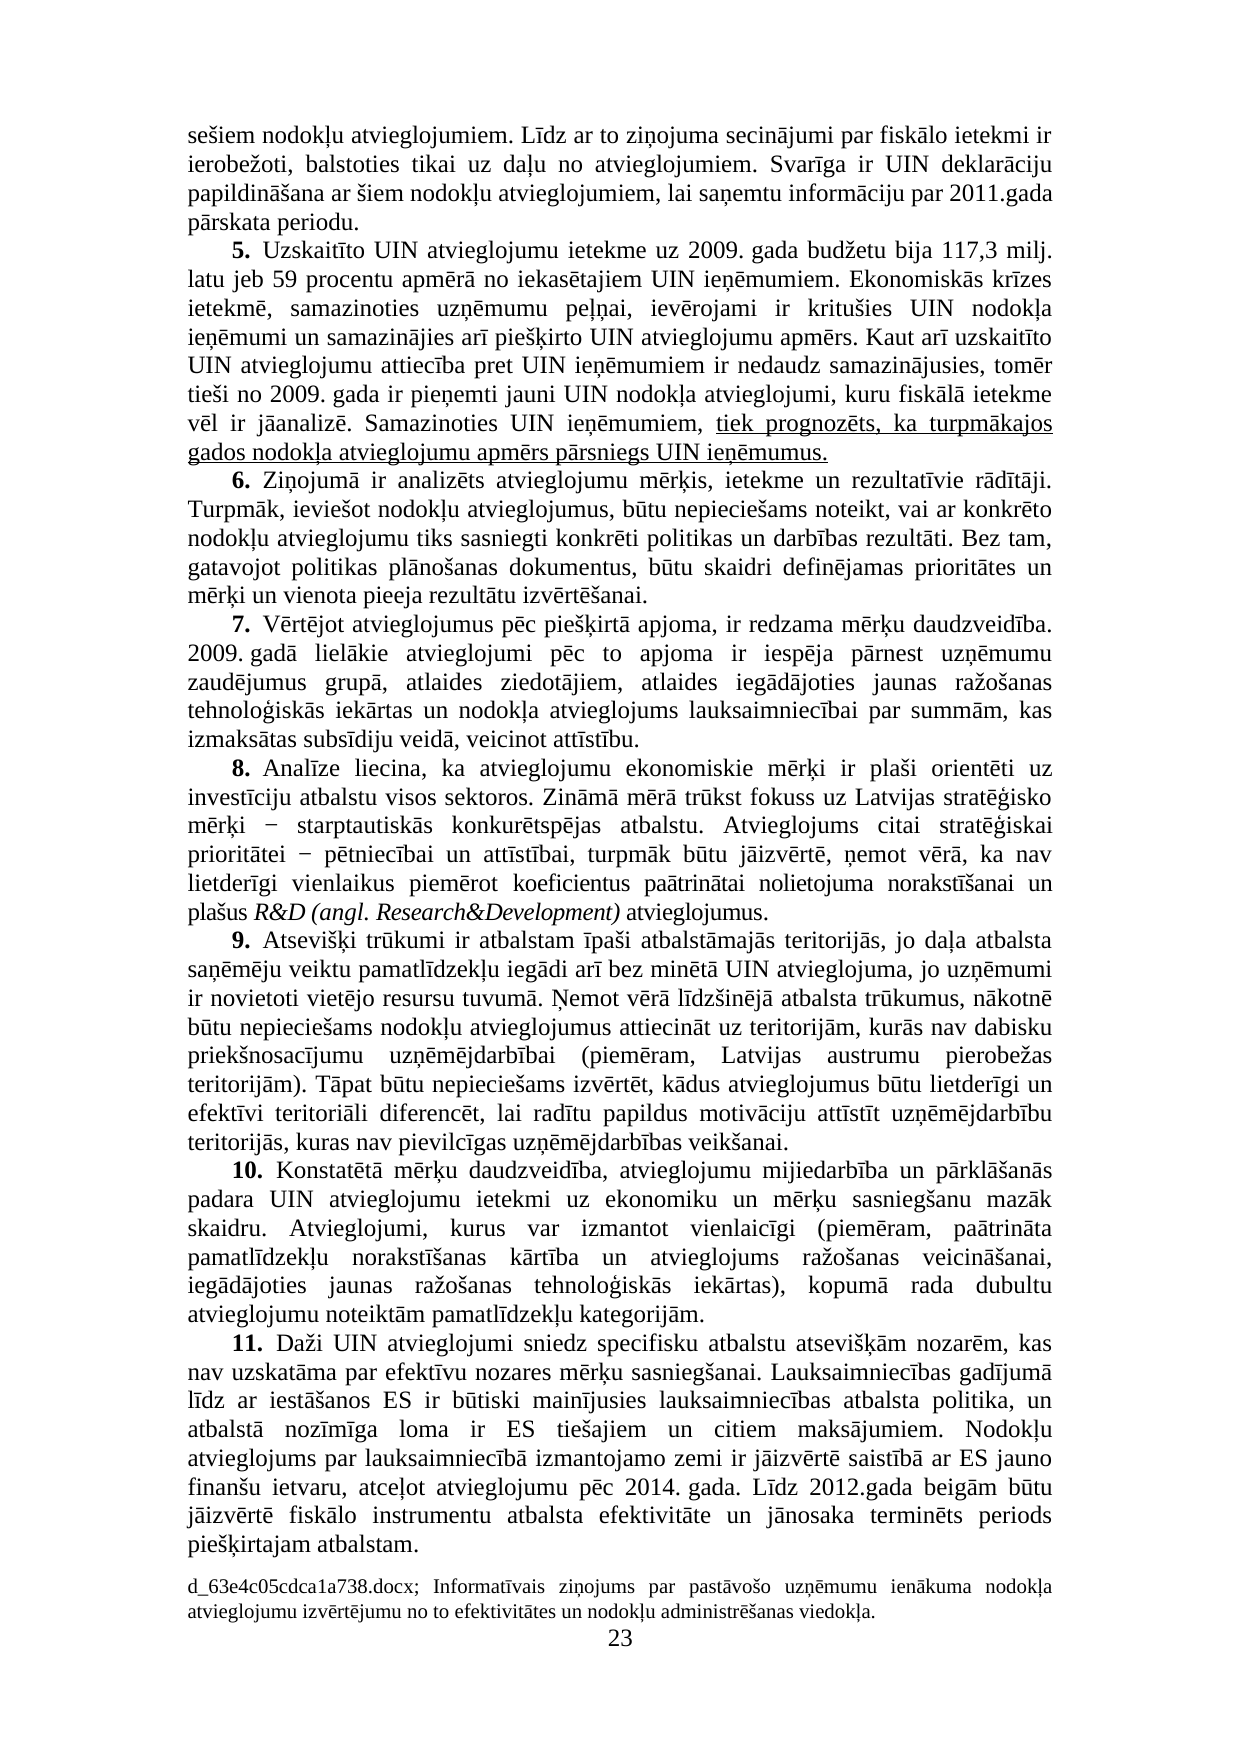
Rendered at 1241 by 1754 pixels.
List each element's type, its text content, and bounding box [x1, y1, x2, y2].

list Konstatētā mērķu daudzveidība, atvieglojumu mijiedarbība un pārklāšanās padara UIN atvieglojumu ietekmi uz ekonomiku un mērķu sasniegšanu mazāk skaidru. Atvieglojumi, kurus var izmantot vienlaicīgi (piemēram, paātrināta pamatlīdzekļu norakstīšanas kārtība un atvieglojums ražošanas veicināšanai, iegādājoties jaunas ražošanas tehnoloģiskās iekārtas), kopumā rada dubultu atvieglojumu noteiktām pamatlīdzekļu kategorijām. [187, 1156, 1053, 1328]
list Ziņojumā ir analizēts atvieglojumu mērķis, ietekme un rezultatīvie rādītāji. Turpmāk, ieviešot nodokļu atvieglojumus, būtu nepieciešams noteikt, vai ar konkrēto nodokļu atvieglojumu tiks sasniegti konkrēti politikas un darbības rezultāti. Bez tam, gatavojot politikas plānošanas dokumentus, būtu skaidri definējamas prioritātes un mērķi un vienota pieeja rezultātu izvērtēšanai. [187, 466, 1053, 609]
list Uzskaitīto UIN atvieglojumu ietekme uz 2009. gada budžetu bija 117,3 milj. latu jeb 59 procentu apmērā no iekasētajiem UIN ieņēmumiem. Ekonomiskās krīzes ietekmē, samazinoties uzņēmumu peļņai, ievērojami ir kritušies UIN nodokļa ieņēmumi un samazinājies arī piešķirto UIN atvieglojumu apmērs. Kaut arī uzskaitīto UIN atvieglojumu attiecība pret UIN ieņēmumiem ir nedaudz samazinājusies, tomēr tieši no 2009. gada ir pieņemti jauni UIN nodokļa atvieglojumi, kuru fiskālā ietekme vēl ir jāanalizē. Samazinoties UIN ieņēmumiem, tiek prognozēts, ka turpmākajos gados nodokļa atvieglojumu apmērs pārsniegs UIN ieņēmumus. [187, 236, 1053, 466]
list Daži UIN atvieglojumi sniedz specifisku atbalstu atsevišķām nozarēm, kas nav uzskatāma par efektīvu nozares mērķu sasniegšanai. Lauksaimniecības gadījumā līdz ar iestāšanos ES ir būtiski mainījusies lauksaimniecības atbalsta politika, un atbalstā nozīmīga loma ir ES tiešajiem un citiem maksājumiem. Nodokļu atvieglojums par lauksaimniecībā izmantojamo zemi ir jāizvērtē saistībā ar ES jauno finanšu ietvaru, atceļot atvieglojumu pēc 2014. gada. Līdz 2012.gada beigām būtu jāizvērtē fiskālo instrumentu atbalsta efektivitāte un jānosaka terminēts periods piešķirtajam atbalstam. [187, 1328, 1053, 1558]
list Analīze liecina, ka atvieglojumu ekonomiskie mērķi ir plaši orientēti uz investīciju atbalstu visos sektoros. Zināmā mērā trūkst fokuss uz Latvijas stratēģisko mērķi − starptautiskās konkurētspējas atbalstu. Atvieglojums citai stratēģiskai prioritātei − pētniecībai un attīstībai, turpmāk būtu jāizvērtē, ņemot vērā, ka nav lietderīgi vienlaikus piemērot koeficientus paātrinātai nolietojuma norakstīšanai un plašus R&D (angl. Research&Development) atvieglojumus. [187, 753, 1053, 926]
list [187, 121, 1053, 236]
list Atsevišķi trūkumi ir atbalstam īpaši atbalstāmajās teritorijās, jo daļa atbalsta saņēmēju veiktu pamatlīdzekļu iegādi arī bez minētā UIN atvieglojuma, jo uzņēmumi ir novietoti vietējo resursu tuvumā. Ņemot vērā līdzšinējā atbalsta trūkumus, nākotnē būtu nepieciešams nodokļu atvieglojumus attiecināt uz teritorijām, kurās nav dabisku priekšnosacījumu uzņēmējdarbībai (piemēram, Latvijas austrumu pierobežas teritorijām). Tāpat būtu nepieciešams izvērtēt, kādus atvieglojumus būtu lietderīgi un efektīvi teritoriāli diferencēt, lai radītu papildus motivāciju attīstīt uzņēmējdarbību teritorijās, kuras nav pievilcīgas uzņēmējdarbības veikšanai. [187, 926, 1053, 1156]
list Vērtējot atvieglojumus pēc piešķirtā apjoma, ir redzama mērķu daudzveidība. 2009. gadā lielākie atvieglojumi pēc to apjoma ir iespēja pārnest uzņēmumu zaudējumus grupā, atlaides ziedotājiem, atlaides iegādājoties jaunas ražošanas tehnoloģiskās iekārtas un nodokļa atvieglojums lauksaimniecībai par summām, kas izmaksātas subsīdiju veidā, veicinot attīstību. [187, 609, 1053, 753]
